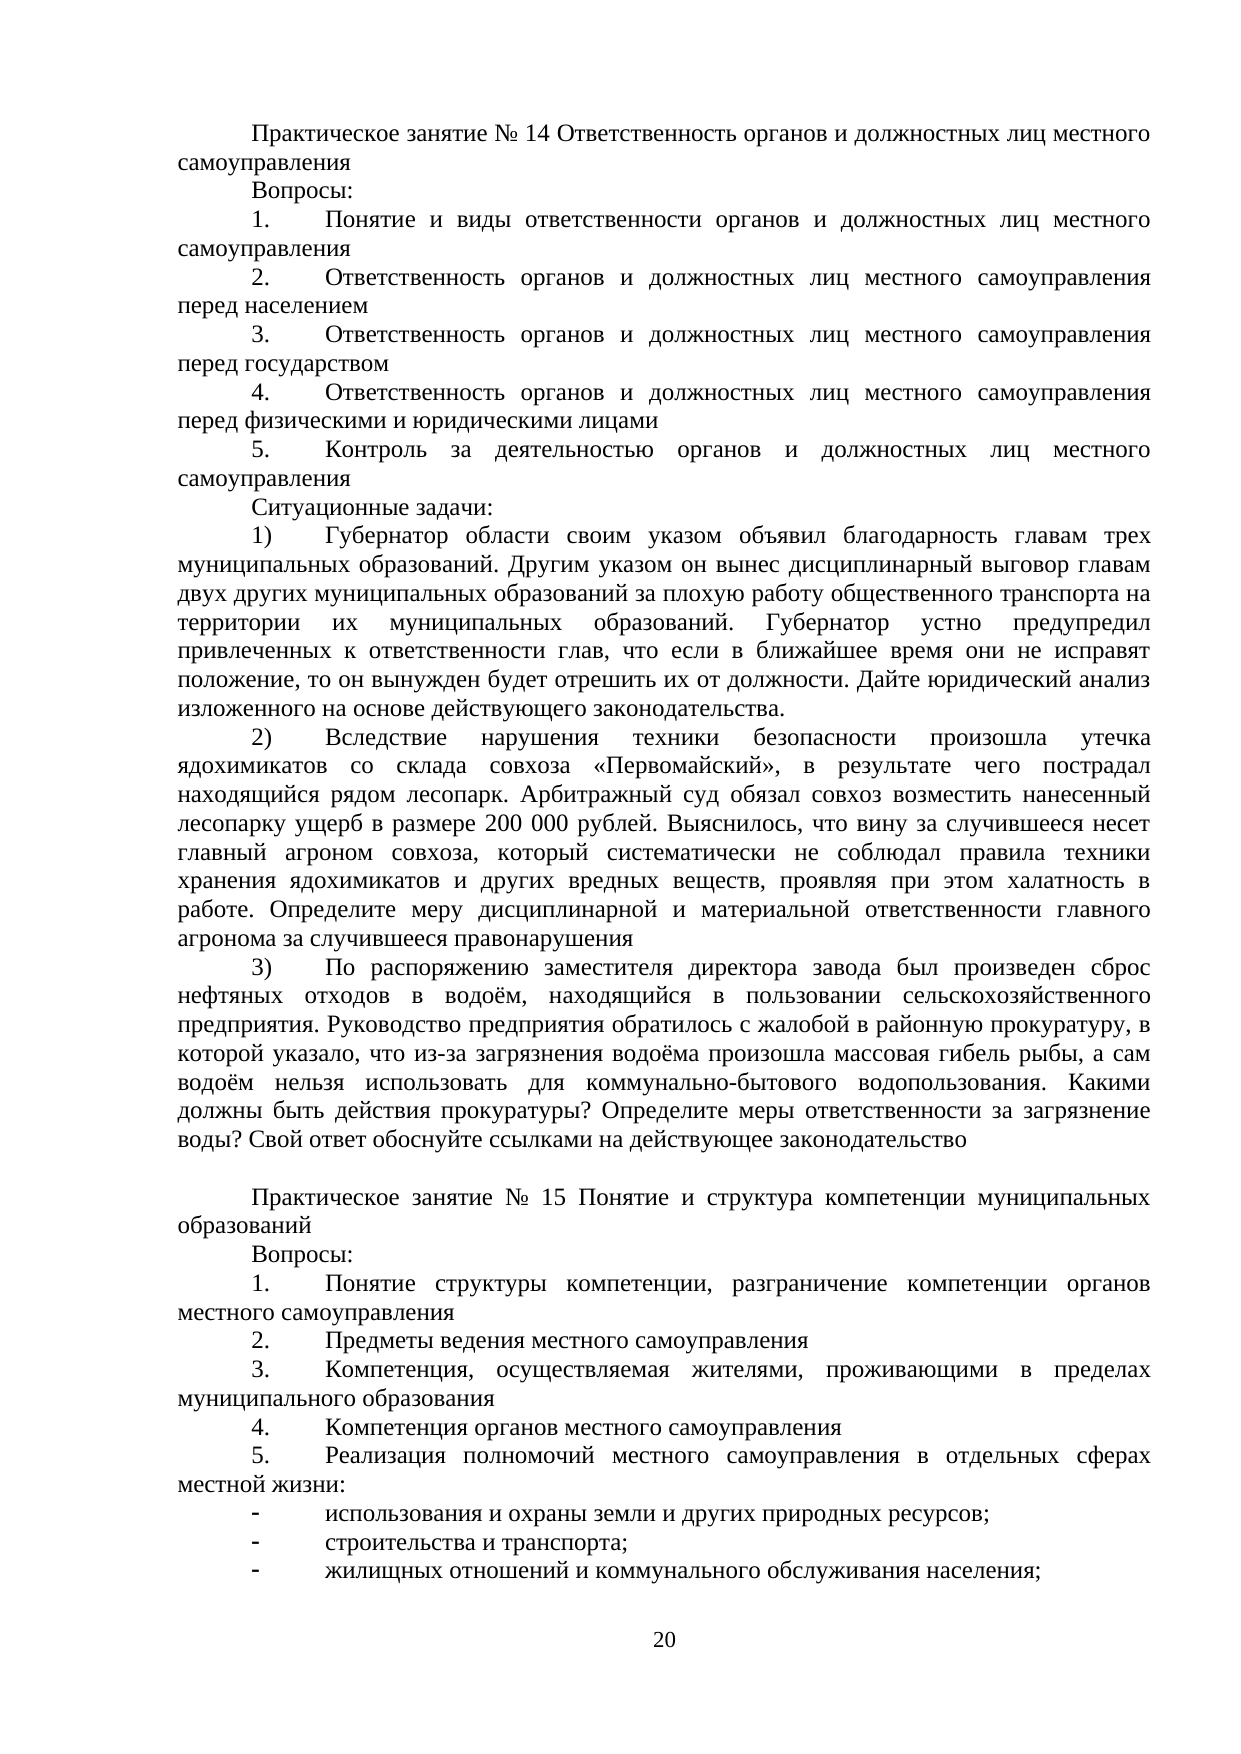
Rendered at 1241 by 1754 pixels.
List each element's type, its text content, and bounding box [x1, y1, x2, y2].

list Реализация полномочий местного самоуправления в отдельных сферах местной жизни: [177, 1441, 1152, 1498]
list Ответственность органов и должностных лиц местного самоуправления перед населением [177, 262, 1152, 319]
text Вопросы: [177, 1239, 1152, 1268]
list Контроль за деятельностью органов и должностных лиц местного самоуправления [177, 434, 1152, 492]
list жилищных отношений и коммунального обслуживания населения; [177, 1556, 1152, 1584]
list Предметы ведения местного самоуправления [177, 1326, 1152, 1354]
list Компетенция, осуществляемая жителями, проживающими в пределах муниципального образования [177, 1354, 1152, 1412]
list По распоряжению заместителя директора завода был произведен сброс нефтяных отходов в водоём, находящийся в пользовании сельскохозяйственного предприятия. Руководство предприятия обратилось с жалобой в районную прокуратуру, в которой указало, что из-за загрязнения водоёма произошла массовая гибель рыбы, а сам водоём нельзя использовать для коммунально-бытового водопользования. Какими должны быть действия прокуратуры? Определите меры ответственности за загрязнение воды? Свой ответ обоснуйте ссылками на действующее законодательство [177, 952, 1152, 1153]
text Вопросы: [177, 176, 1152, 204]
list Ответственность органов и должностных лиц местного самоуправления перед государством [177, 319, 1152, 377]
list Компетенция органов местного самоуправления [177, 1412, 1152, 1441]
text Ситуационные задачи: [177, 492, 1152, 521]
list Губернатор области своим указом объявил благодарность главам трех муниципальных образований. Другим указом он вынес дисциплинарный выговор главам двух других муниципальных образований за плохую работу общественного транспорта на территории их муниципальных образований. Губернатор устно предупредил привлеченных к ответственности глав, что если в ближайшее время они не исправят положение, то он вынужден будет отрешить их от должности. Дайте юридический анализ изложенного на основе действующего законодательства. [177, 521, 1152, 722]
list использования и охраны земли и других природных ресурсов; [177, 1498, 1152, 1527]
list Понятие структуры компетенции, разграничение компетенции органов местного самоуправления [177, 1268, 1152, 1326]
text Практическое занятие № 15 Понятие и структура компетенции муниципальных образований [177, 1182, 1152, 1239]
text Практическое занятие № 14 Ответственность органов и должностных лиц местного самоуправления [177, 118, 1152, 176]
list строительства и транспорта; [177, 1527, 1152, 1556]
list Понятие и виды ответственности органов и должностных лиц местного самоуправления [177, 204, 1152, 262]
list Вследствие нарушения техники безопасности произошла утечка ядохимикатов со склада совхоза «Первомайский», в результате чего пострадал находящийся рядом лесопарк. Арбитражный суд обязал совхоз возместить нанесенный лесопарку ущерб в размере 200 000 рублей. Выяснилось, что вину за случившееся несет главный агроном совхоза, который систематически не соблюдал правила техники хранения ядохимикатов и других вредных веществ, проявляя при этом халатность в работе. Определите меру дисциплинарной и материальной ответственности главного агронома за случившееся правонарушения [177, 722, 1152, 952]
list Ответственность органов и должностных лиц местного самоуправления перед физическими и юридическими лицами [177, 377, 1152, 434]
